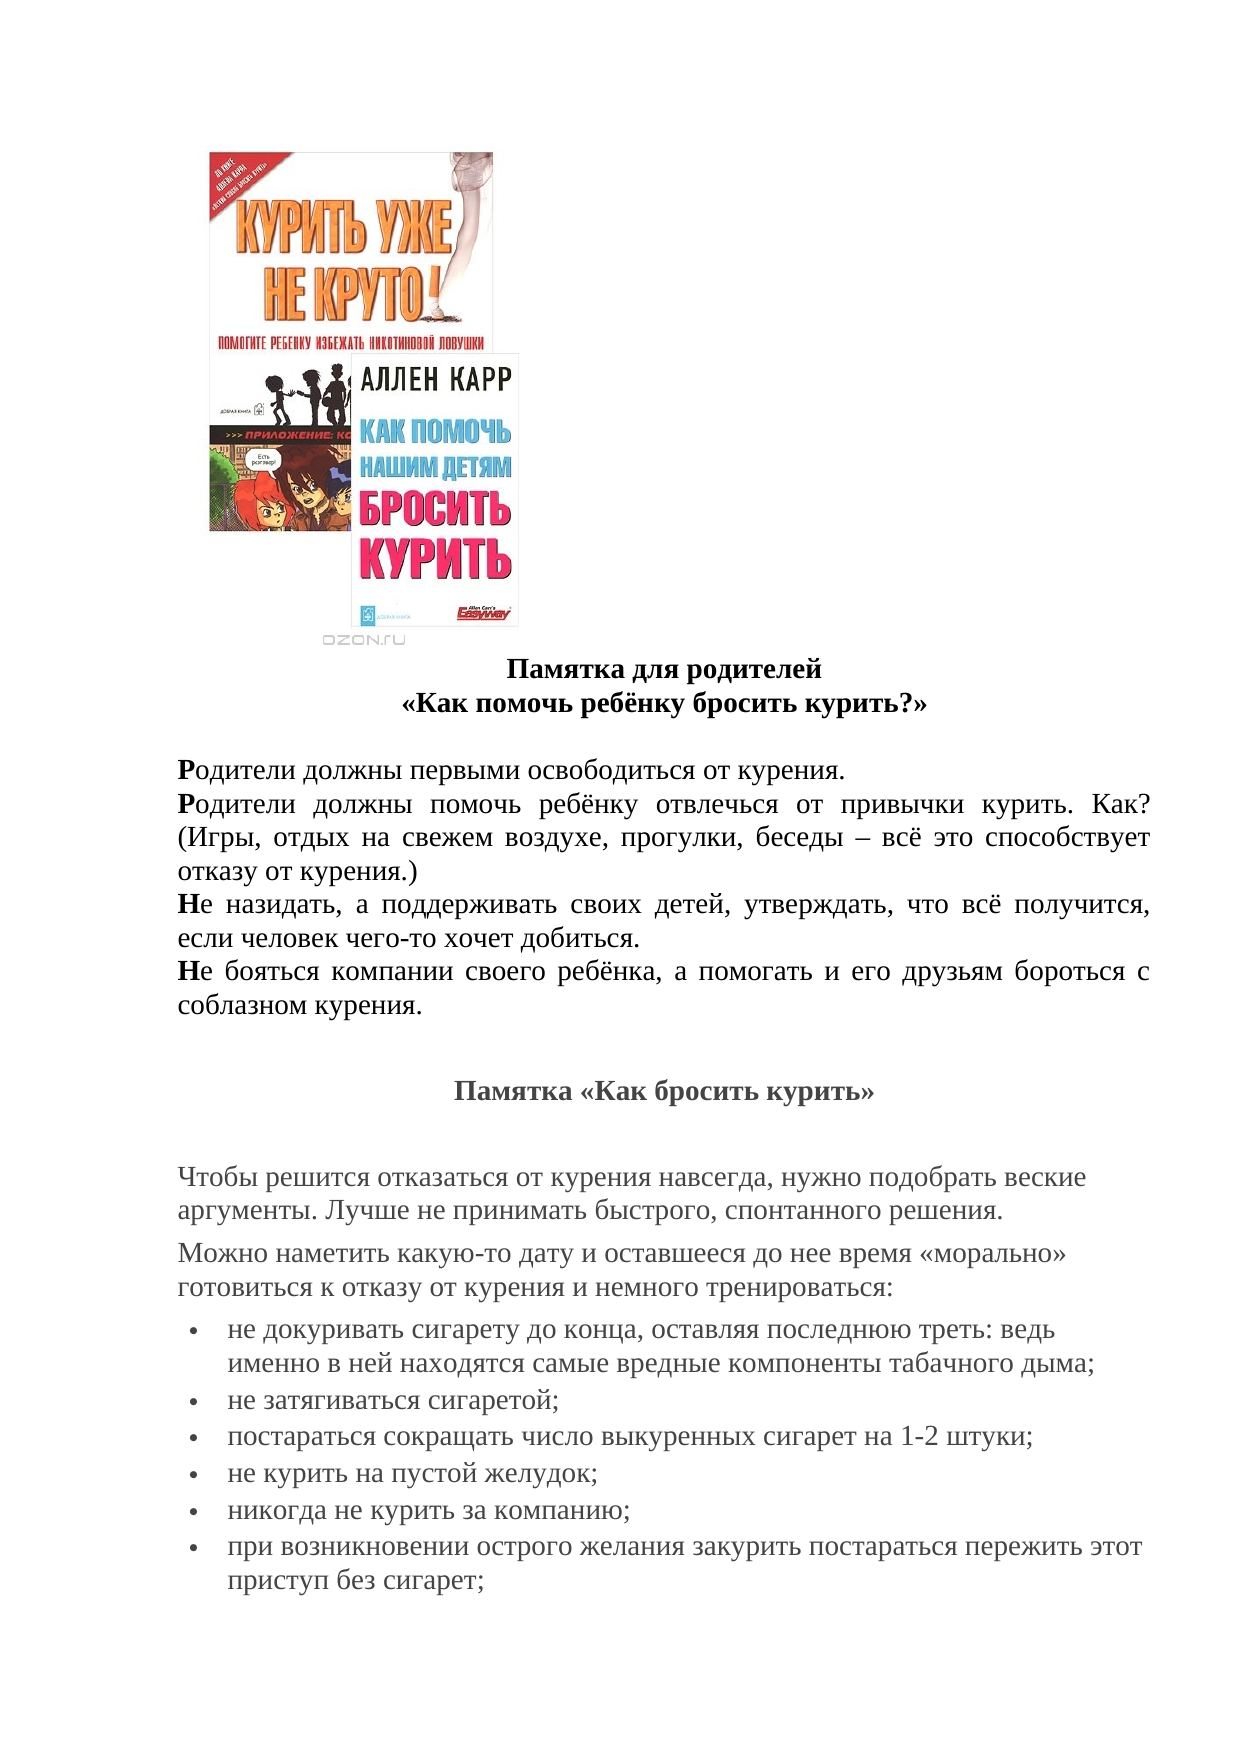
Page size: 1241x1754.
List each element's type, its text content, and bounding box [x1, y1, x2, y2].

text Чтобы решится отказаться от курения навсегда, нужно подобрать веские аргументы. Лучше не принимать быстрого, спонтанного решения. [177, 1159, 1152, 1226]
text Родители должны первыми освободиться от курения. [177, 752, 1152, 786]
list не докуривать сигарету до конца, оставляя последнюю треть: ведь именно в ней находятся самые вредные компоненты табачного дыма; [190, 1312, 1152, 1379]
list постараться сокращать число выкуренных сигарет на 1-2 штуки; [190, 1418, 1152, 1452]
text Можно наметить какую-то дату и оставшееся до нее время «морально» готовиться к отказу от курения и немного тренироваться: [177, 1235, 1152, 1302]
text Памятка для родителей [177, 652, 1152, 685]
list при возникновении острого желания закурить постараться пережить этот приступ без сигарет; [190, 1528, 1152, 1596]
text Памятка «Как бросить курить» [177, 1073, 1152, 1106]
picture [183, 118, 545, 652]
text «Как помочь ребёнку бросить курить?» [177, 685, 1152, 719]
list никогда не курить за компанию; [190, 1492, 1152, 1525]
list не затягиваться сигаретой; [190, 1382, 1152, 1415]
text Родители должны помочь ребёнку отвлечься от привычки курить. Как? (Игры, отдых на свежем воздухе, прогулки, беседы – всё это способствует отказу от курения.) [177, 786, 1152, 886]
text Не бояться компании своего ребёнка, а помогать и его друзьям бороться с соблазном курения. [177, 953, 1152, 1021]
list не курить на пустой желудок; [190, 1455, 1152, 1489]
text Не назидать, а поддерживать своих детей, утверждать, что всё получится, если человек чего-то хочет добиться. [177, 886, 1152, 953]
